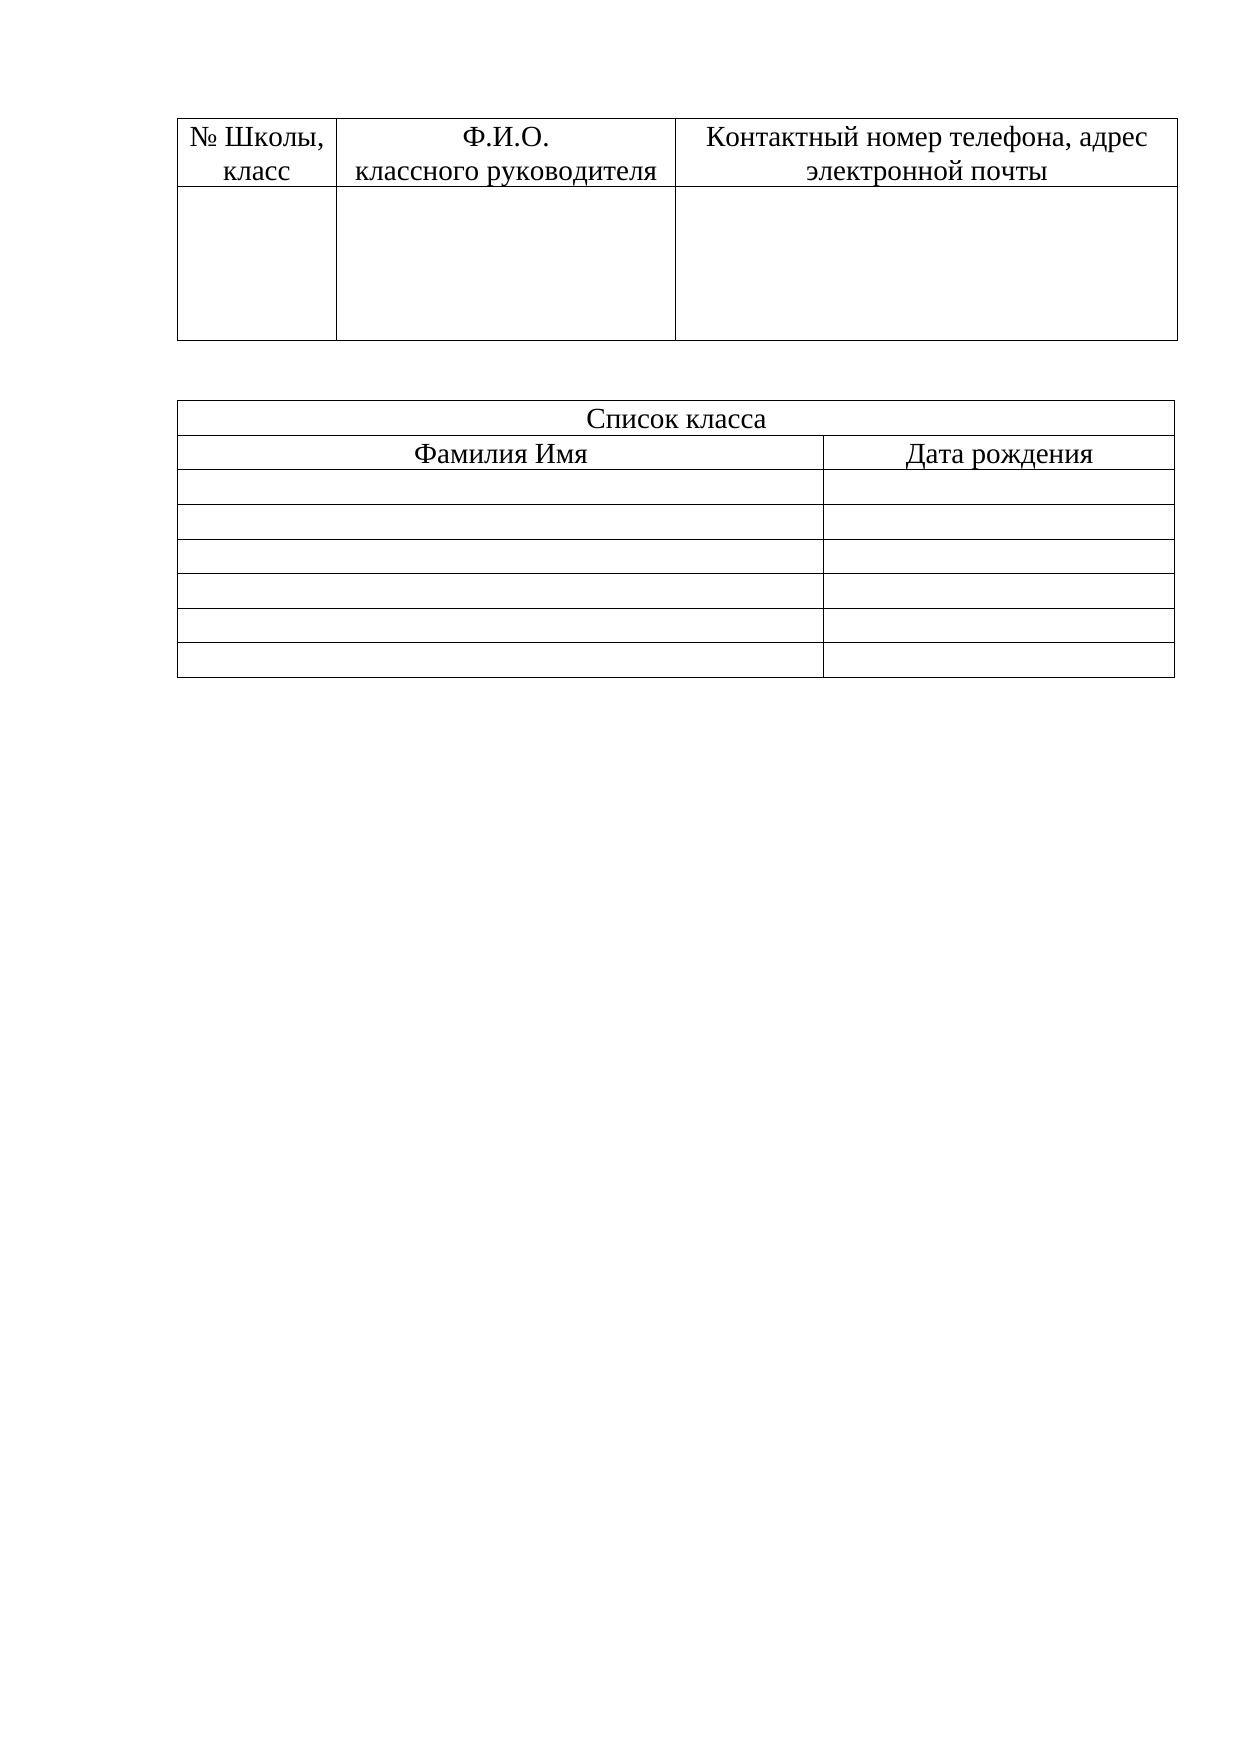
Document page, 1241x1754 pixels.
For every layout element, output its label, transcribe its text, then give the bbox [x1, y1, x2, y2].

table_header № Школы, класс [178, 119, 336, 186]
table_cell [178, 609, 823, 642]
table_cell [676, 187, 1177, 340]
table_cell [337, 187, 675, 340]
table_header Список класса [178, 401, 1174, 435]
table_cell [824, 609, 1174, 642]
table_cell [824, 540, 1174, 573]
table_header Ф.И.О. классного руководителя [337, 119, 675, 186]
table_cell [824, 574, 1174, 608]
table_cell [178, 505, 823, 538]
table_cell [824, 505, 1174, 538]
table_cell [178, 540, 823, 573]
table_cell Фамилия Имя [178, 436, 823, 469]
table_cell [178, 470, 823, 504]
table_header Контактный номер телефона, адрес электронной почты [676, 119, 1177, 186]
table_cell [824, 643, 1174, 677]
table_cell [178, 187, 336, 340]
table_cell [824, 470, 1174, 504]
table_cell Дата рождения [824, 436, 1174, 469]
table_cell [178, 574, 823, 608]
table_cell [178, 643, 823, 677]
